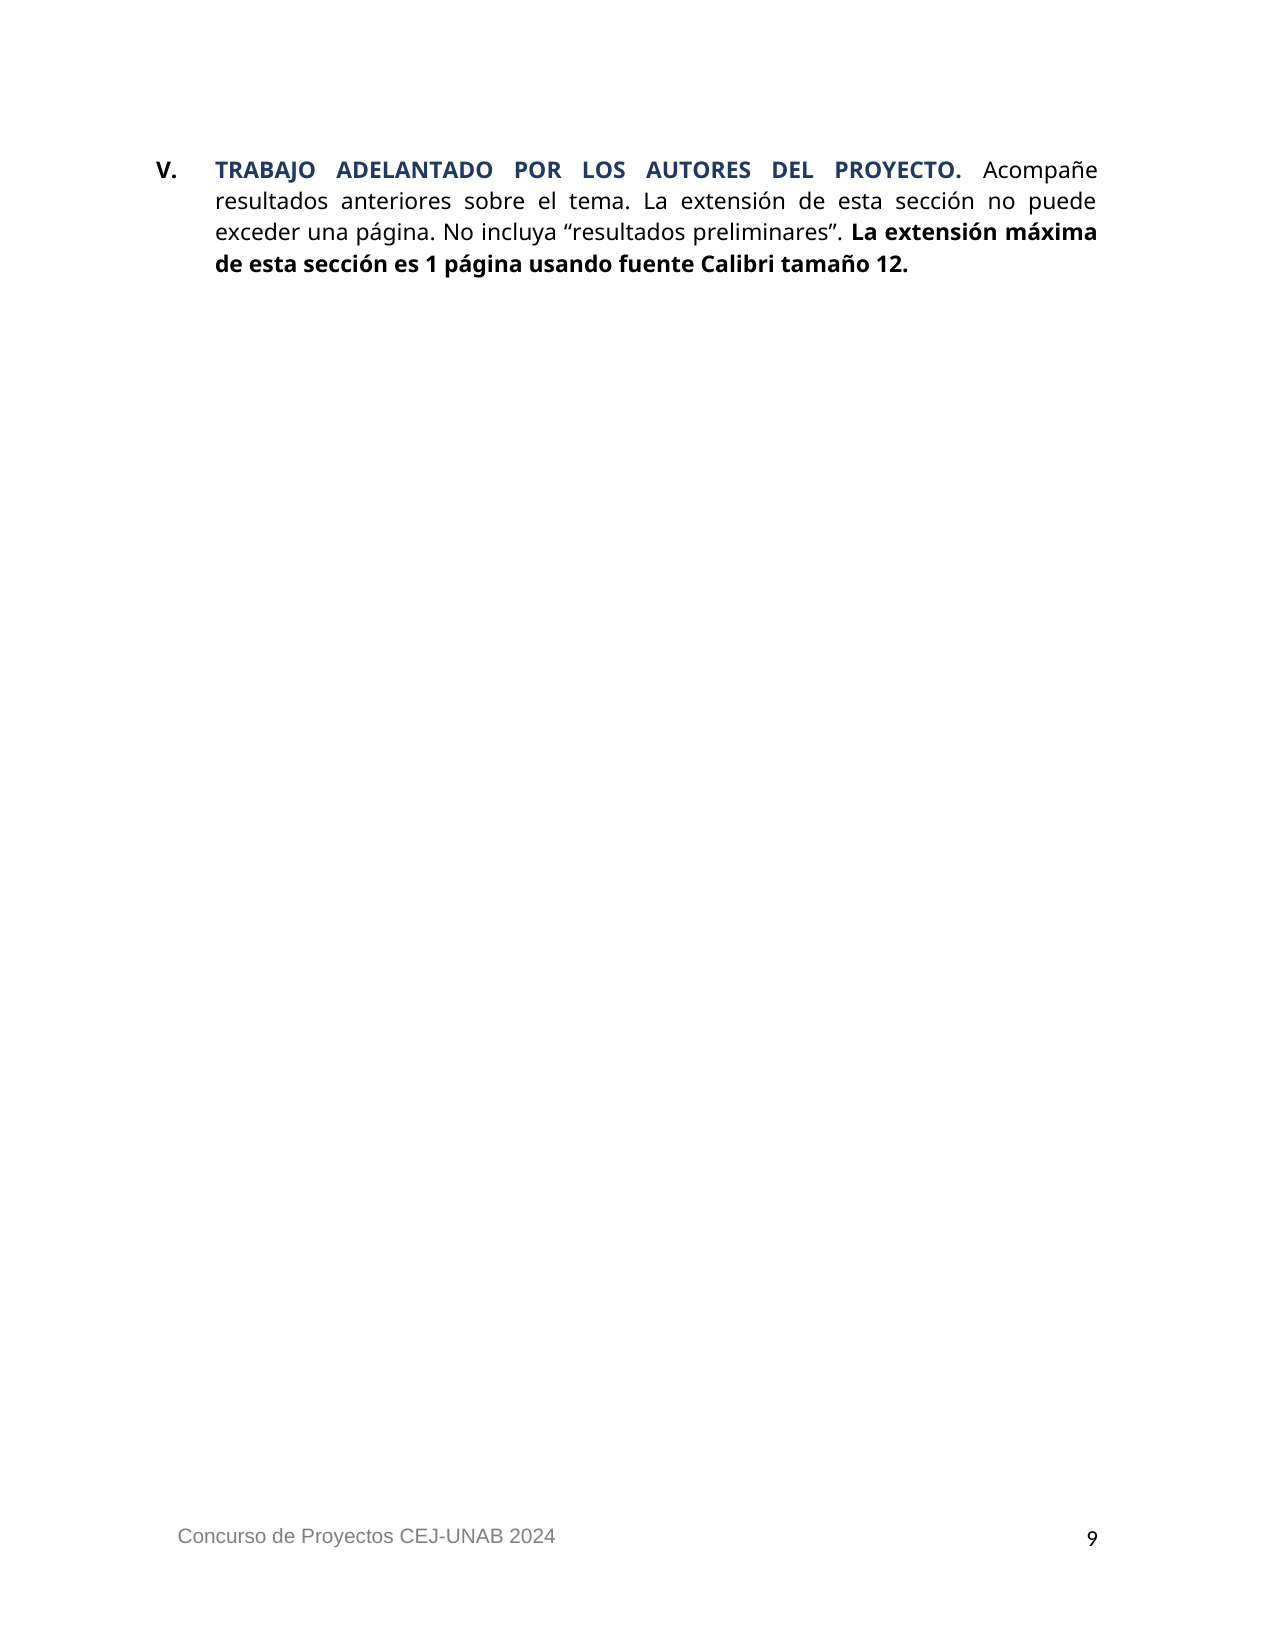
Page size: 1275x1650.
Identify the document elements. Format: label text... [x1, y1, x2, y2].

list TRABAJO ADELANTADO POR LOS AUTORES DEL PROYECTO. Acompañe resultados anteriores sobre el tema. La extensión de esta sección no puede exceder una página. No incluya “resultados preliminares”. La extensión máxima de esta sección es 1 página usando fuente Calibri tamaño 12. [177, 154, 1098, 279]
